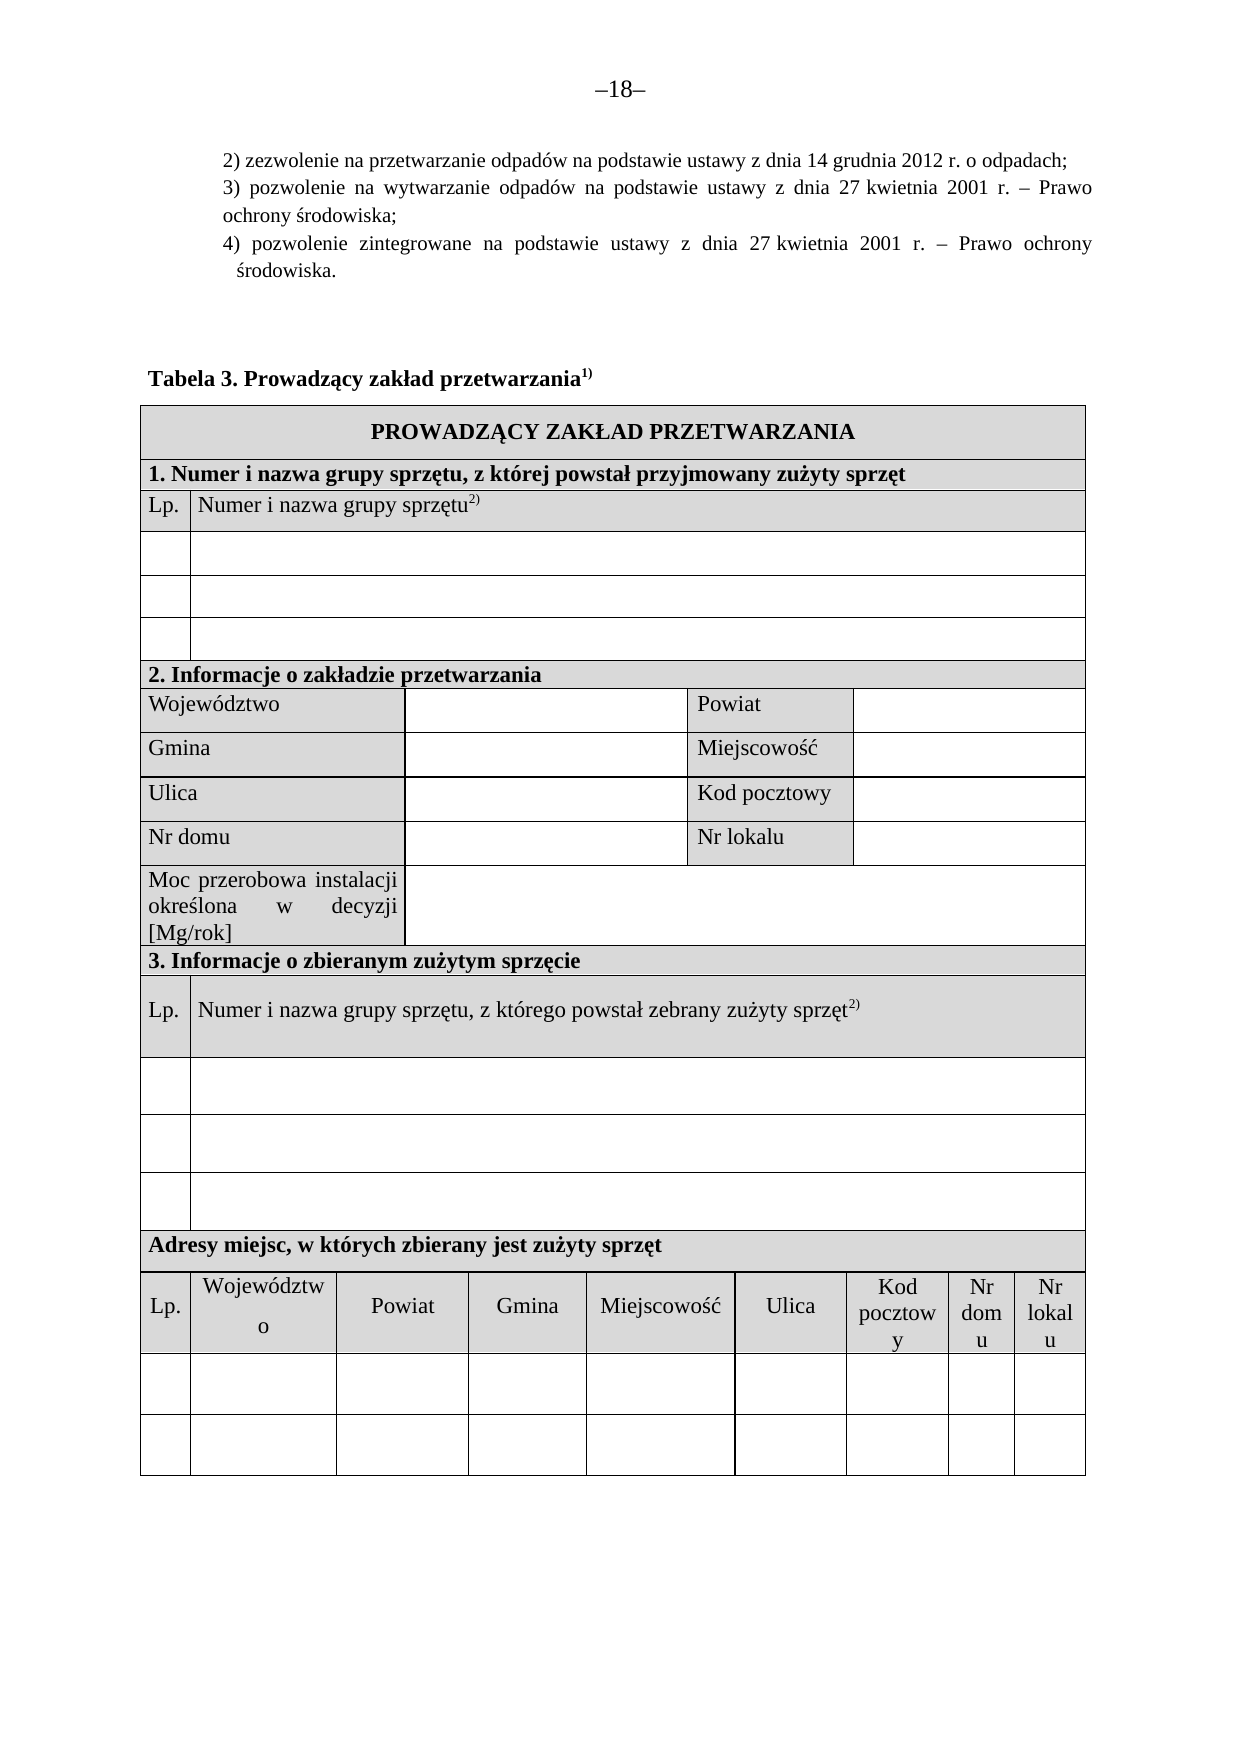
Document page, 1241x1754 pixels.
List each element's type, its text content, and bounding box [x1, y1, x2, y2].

table_cell [949, 1354, 1014, 1414]
table_header PROWADZĄCY ZAKŁAD PRZETWARZANIA [141, 406, 1085, 459]
table_cell Ulica [141, 778, 404, 821]
table_cell [337, 1415, 468, 1475]
table_cell [191, 532, 1085, 575]
table_cell [587, 1354, 734, 1414]
table_cell [191, 1173, 1085, 1230]
table_cell [191, 1415, 336, 1475]
table_cell Numer i nazwa grupy sprzętu, z którego powstał zebrany zużyty sprzęt2) [191, 976, 1085, 1057]
table_cell [406, 866, 1085, 945]
table_cell Numer i nazwa grupy sprzętu2) [191, 491, 1085, 531]
table_cell [847, 1354, 948, 1414]
table_cell [469, 1415, 586, 1475]
text 4) pozwolenie zintegrowane na podstawie ustawy z dnia 27 kwietnia 2001 r. – Prawo ochrony środowiska. [223, 231, 1092, 282]
table_cell [191, 618, 1085, 660]
table_cell [191, 1115, 1085, 1172]
table_cell [854, 689, 1085, 732]
table_cell [854, 778, 1085, 821]
table_cell [191, 576, 1085, 617]
table_cell [587, 1415, 734, 1475]
table_cell [141, 1354, 190, 1414]
table_cell [469, 1354, 586, 1414]
table_cell [141, 1415, 190, 1475]
text Tabela 3. Prowadzący zakład przetwarzania1) [148, 365, 1092, 392]
table_cell [736, 1415, 846, 1475]
table_cell [1015, 1415, 1085, 1475]
table_cell [191, 1354, 336, 1414]
table_cell [141, 618, 190, 660]
table_cell Ulica [736, 1273, 846, 1352]
table_cell [949, 1415, 1014, 1475]
table_cell [406, 733, 687, 776]
table_cell [854, 733, 1085, 776]
table_cell Gmina [469, 1273, 586, 1352]
text 2) zezwolenie na przetwarzanie odpadów na podstawie ustawy z dnia 14 grudnia 2012 r. o odpadach; [223, 148, 1092, 172]
table_cell [847, 1415, 948, 1475]
table_cell [141, 1058, 190, 1114]
table_cell 2. Informacje o zakładzie przetwarzania [141, 661, 1085, 688]
table_cell Moc przerobowa instalacji określona w decyzji [Mg/rok] [141, 866, 404, 945]
table_cell [406, 689, 687, 732]
table_cell Kod pocztowy [847, 1273, 948, 1352]
table_cell Lp. [141, 1273, 190, 1352]
table_cell [854, 822, 1085, 865]
table_cell [1015, 1354, 1085, 1414]
table_cell Adresy miejsc, w których zbierany jest zużyty sprzęt [141, 1231, 1085, 1271]
table_cell [141, 1115, 190, 1172]
table_cell Nr lokalu [1015, 1273, 1085, 1352]
text 3) pozwolenie na wytwarzanie odpadów na podstawie ustawy z dnia 27 kwietnia 2001 r. – Prawo ochrony środowiska; [223, 175, 1092, 227]
table_cell Miejscowość [688, 733, 853, 776]
table_cell Nr domu [949, 1273, 1014, 1352]
table_cell [406, 778, 687, 821]
table_cell Województwo [141, 689, 404, 732]
table_cell Województwo [191, 1273, 336, 1352]
table_cell Miejscowość [587, 1273, 734, 1352]
table_cell [406, 822, 687, 865]
table_cell [141, 1173, 190, 1230]
table_cell Nr domu [141, 822, 404, 865]
table_cell Nr lokalu [688, 822, 853, 865]
table_cell [337, 1354, 468, 1414]
table_cell 3. Informacje o zbieranym zużytym sprzęcie [141, 946, 1085, 974]
table_cell Lp. [141, 976, 190, 1057]
table_cell [736, 1354, 846, 1414]
table_cell Powiat [688, 689, 853, 732]
table_cell [141, 576, 190, 617]
table_cell Gmina [141, 733, 404, 776]
table_cell Powiat [337, 1273, 468, 1352]
table_cell [141, 532, 190, 575]
table_cell Kod pocztowy [688, 778, 853, 821]
table_cell Lp. [141, 491, 190, 531]
table_cell 1. Numer i nazwa grupy sprzętu, z której powstał przyjmowany zużyty sprzęt [141, 460, 1085, 489]
table_cell [191, 1058, 1085, 1114]
